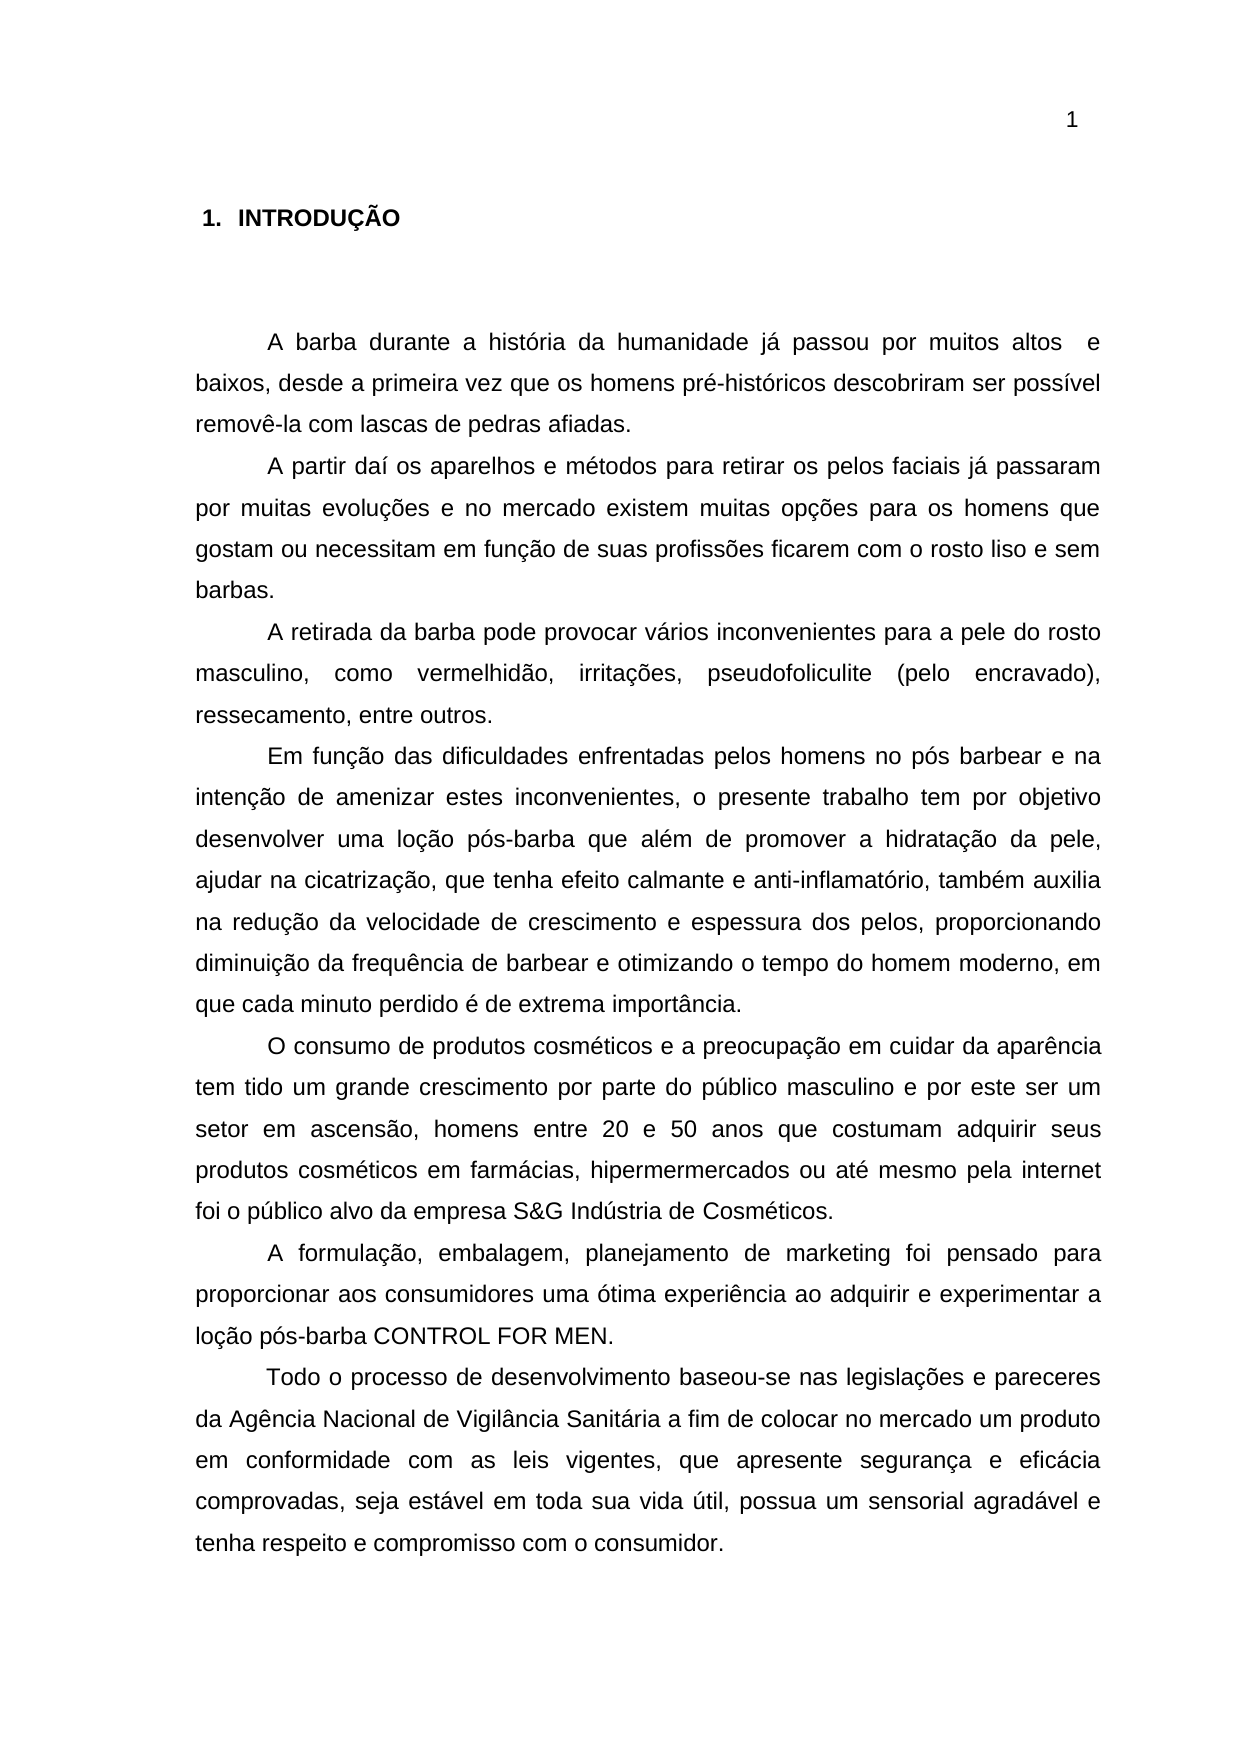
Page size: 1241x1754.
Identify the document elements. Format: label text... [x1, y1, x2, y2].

text Todo o processo de desenvolvimento baseou-se nas legislações e pareceres da Agência Nacional de Vigilância Sanitária a fim de colocar no mercado um produto em conformidade com as leis vigentes, que apresente segurança e eficácia comprovadas, seja estável em toda sua vida útil, possua um sensorial agradável e tenha respeito e compromisso com o consumidor. [195, 1363, 1102, 1556]
text A barba durante a história da humanidade já passou por muitos altos e baixos, desde a primeira vez que os homens pré-históricos descobriram ser possível removê-la com lascas de pedras afiadas. [195, 328, 1102, 438]
text A retirada da barba pode provocar vários inconvenientes para a pele do rosto masculino, como vermelhidão, irritações, pseudofoliculite (pelo encravado), ressecamento, entre outros. [195, 618, 1102, 728]
text O consumo de produtos cosméticos e a preocupação em cuidar da aparência tem tido um grande crescimento por parte do público masculino e por este ser um setor em ascensão, homens entre 20 e 50 anos que costumam adquirir seus produtos cosméticos em farmácias, hipermermercados ou até mesmo pela internet foi o público alvo da empresa S&G Indústria de Cosméticos. [195, 1032, 1103, 1225]
subtitle INTRODUÇÃO [202, 203, 1161, 231]
text Em função das dificuldades enfrentadas pelos homens no pós barbear e na intenção de amenizar estes inconvenientes, o presente trabalho tem por objetivo desenvolver uma loção pós-barba que além de promover a hidratação da pele, ajudar na cicatrização, que tenha efeito calmante e anti-inflamatório, também auxilia na redução da velocidade de crescimento e espessura dos pelos, proporcionando diminuição da frequência de barbear e otimizando o tempo do homem moderno, em que cada minuto perdido é de extrema importância. [195, 742, 1102, 1018]
text A partir daí os aparelhos e métodos para retirar os pelos faciais já passaram por muitas evoluções e no mercado existem muitas opções para os homens que gostam ou necessitam em função de suas profissões ficarem com o rosto liso e sem barbas. [195, 452, 1102, 604]
text A formulação, embalagem, planejamento de marketing foi pensado para proporcionar aos consumidores uma ótima experiência ao adquirir e experimentar a loção pós-barba CONTROL FOR MEN. [195, 1239, 1102, 1349]
